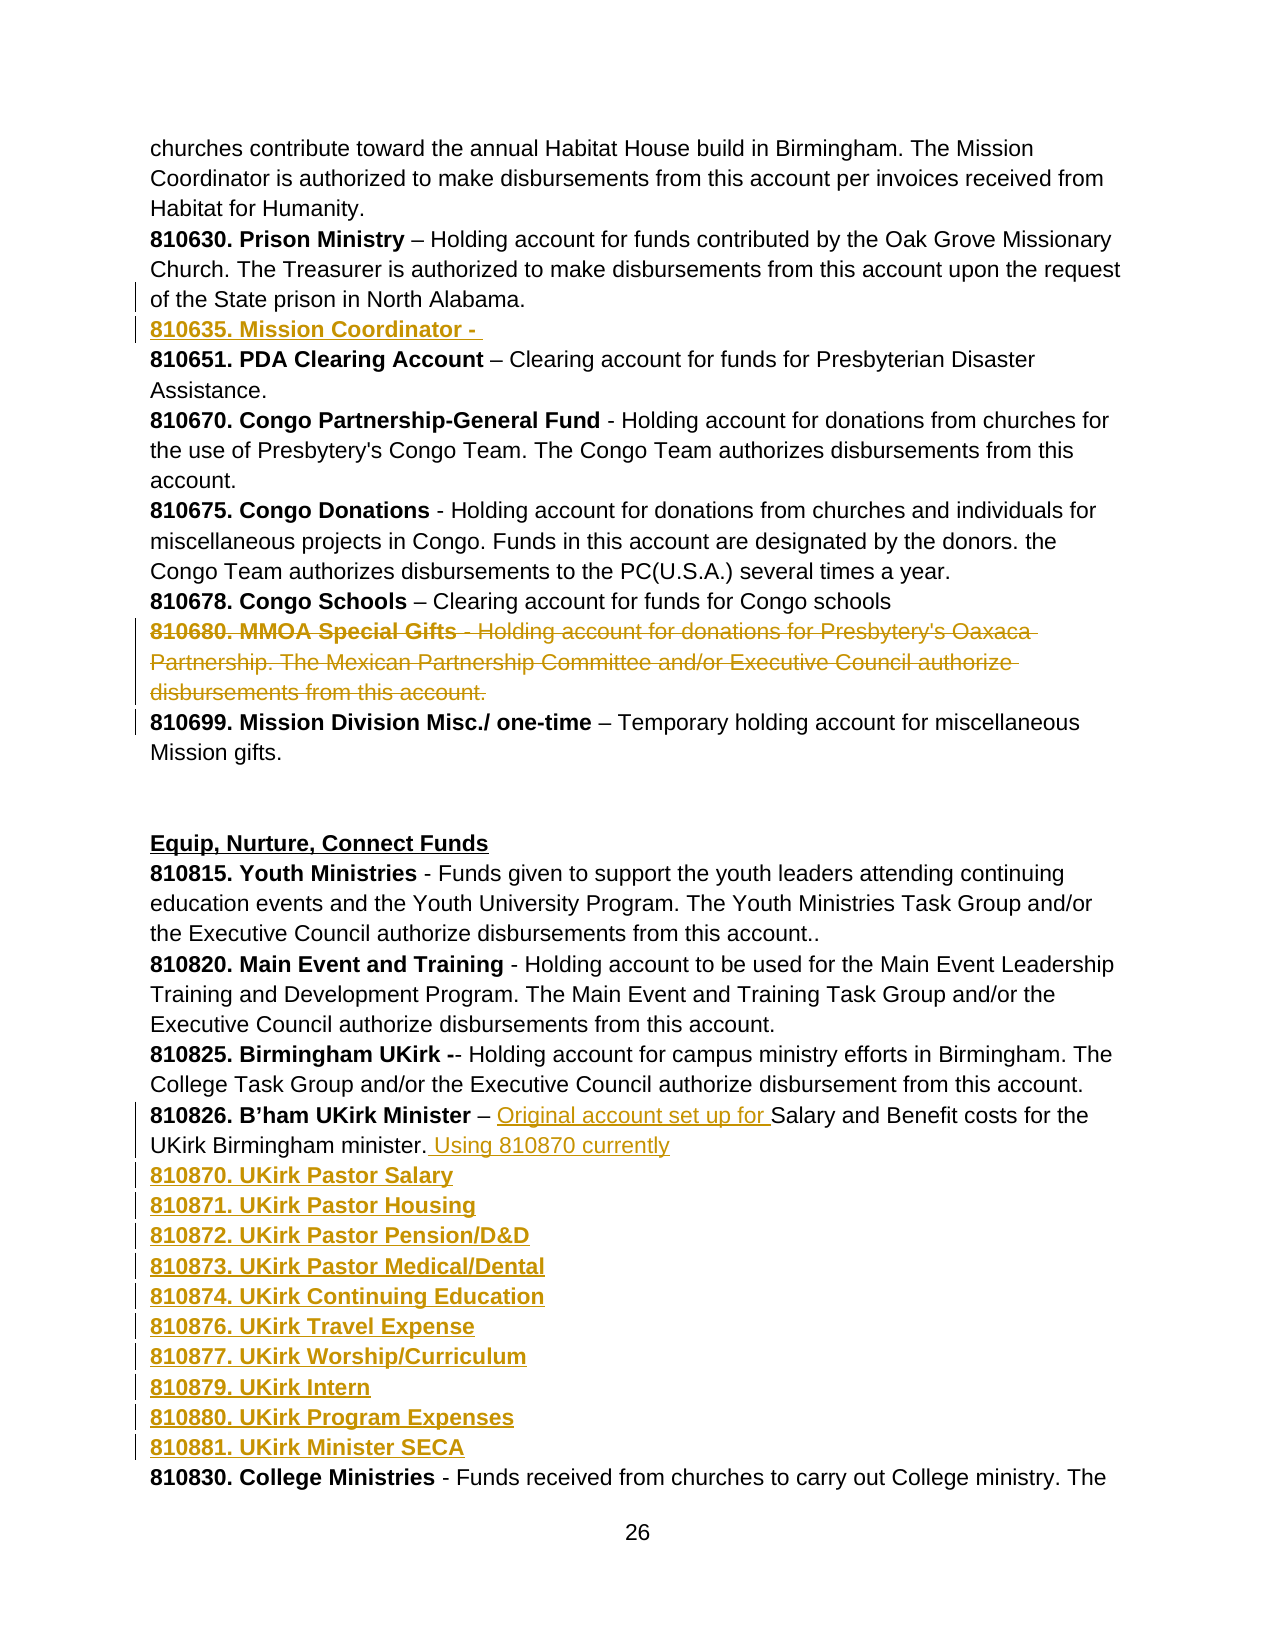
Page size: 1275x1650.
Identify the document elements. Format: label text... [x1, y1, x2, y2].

text 810815. Youth Ministries - Funds given to support the youth leaders attending continuing education events and the Youth University Program. The Youth Ministries Task Group and/or the Executive Council authorize disbursements from this account.. [150, 860, 1125, 947]
text 810825. Birmingham UKirk -- Holding account for campus ministry efforts in Birmingham. The College Task Group and/or the Executive Council authorize disbursement from this account. [150, 1041, 1125, 1098]
text Equip, Nurture, Connect Funds [150, 830, 1125, 856]
text 810826. B’ham UKirk Minister – Salary and Benefit costs for the UKirk Birmingham minister. [150, 1102, 1125, 1158]
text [150, 1464, 1125, 1491]
text 810630. Prison Ministry – Holding account for funds contributed by the Oak Grove Missionary Church. The Treasurer is authorized to make disbursements from this account upon the request of the State prison in North Alabama. [150, 226, 1125, 312]
text 810675. Congo Donations - Holding account for donations from churches and individuals for miscellaneous projects in Congo. Funds in this account are designated by the donors. the Congo Team authorizes disbursements to the PC(U.S.A.) several times a year. [150, 497, 1125, 584]
text 810651. PDA Clearing Account – Clearing account for funds for Presbyterian Disaster Assistance. [150, 346, 1125, 403]
text 810699. Mission Division Misc./ one-time – Temporary holding account for miscellaneous Mission gifts. [150, 709, 1125, 766]
text 810678. Congo Schools – Clearing account for funds for Congo schools [150, 588, 1125, 614]
text 810670. Congo Partnership-General Fund - Holding account for donations from churches for the use of Presbytery's Congo Team. The Congo Team authorizes disbursements from this account. [150, 407, 1125, 494]
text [150, 135, 1125, 222]
text 810820. Main Event and Training - Holding account to be used for the Main Event Leadership Training and Development Program. The Main Event and Training Task Group and/or the Executive Council authorize disbursements from this account. [150, 951, 1125, 1037]
